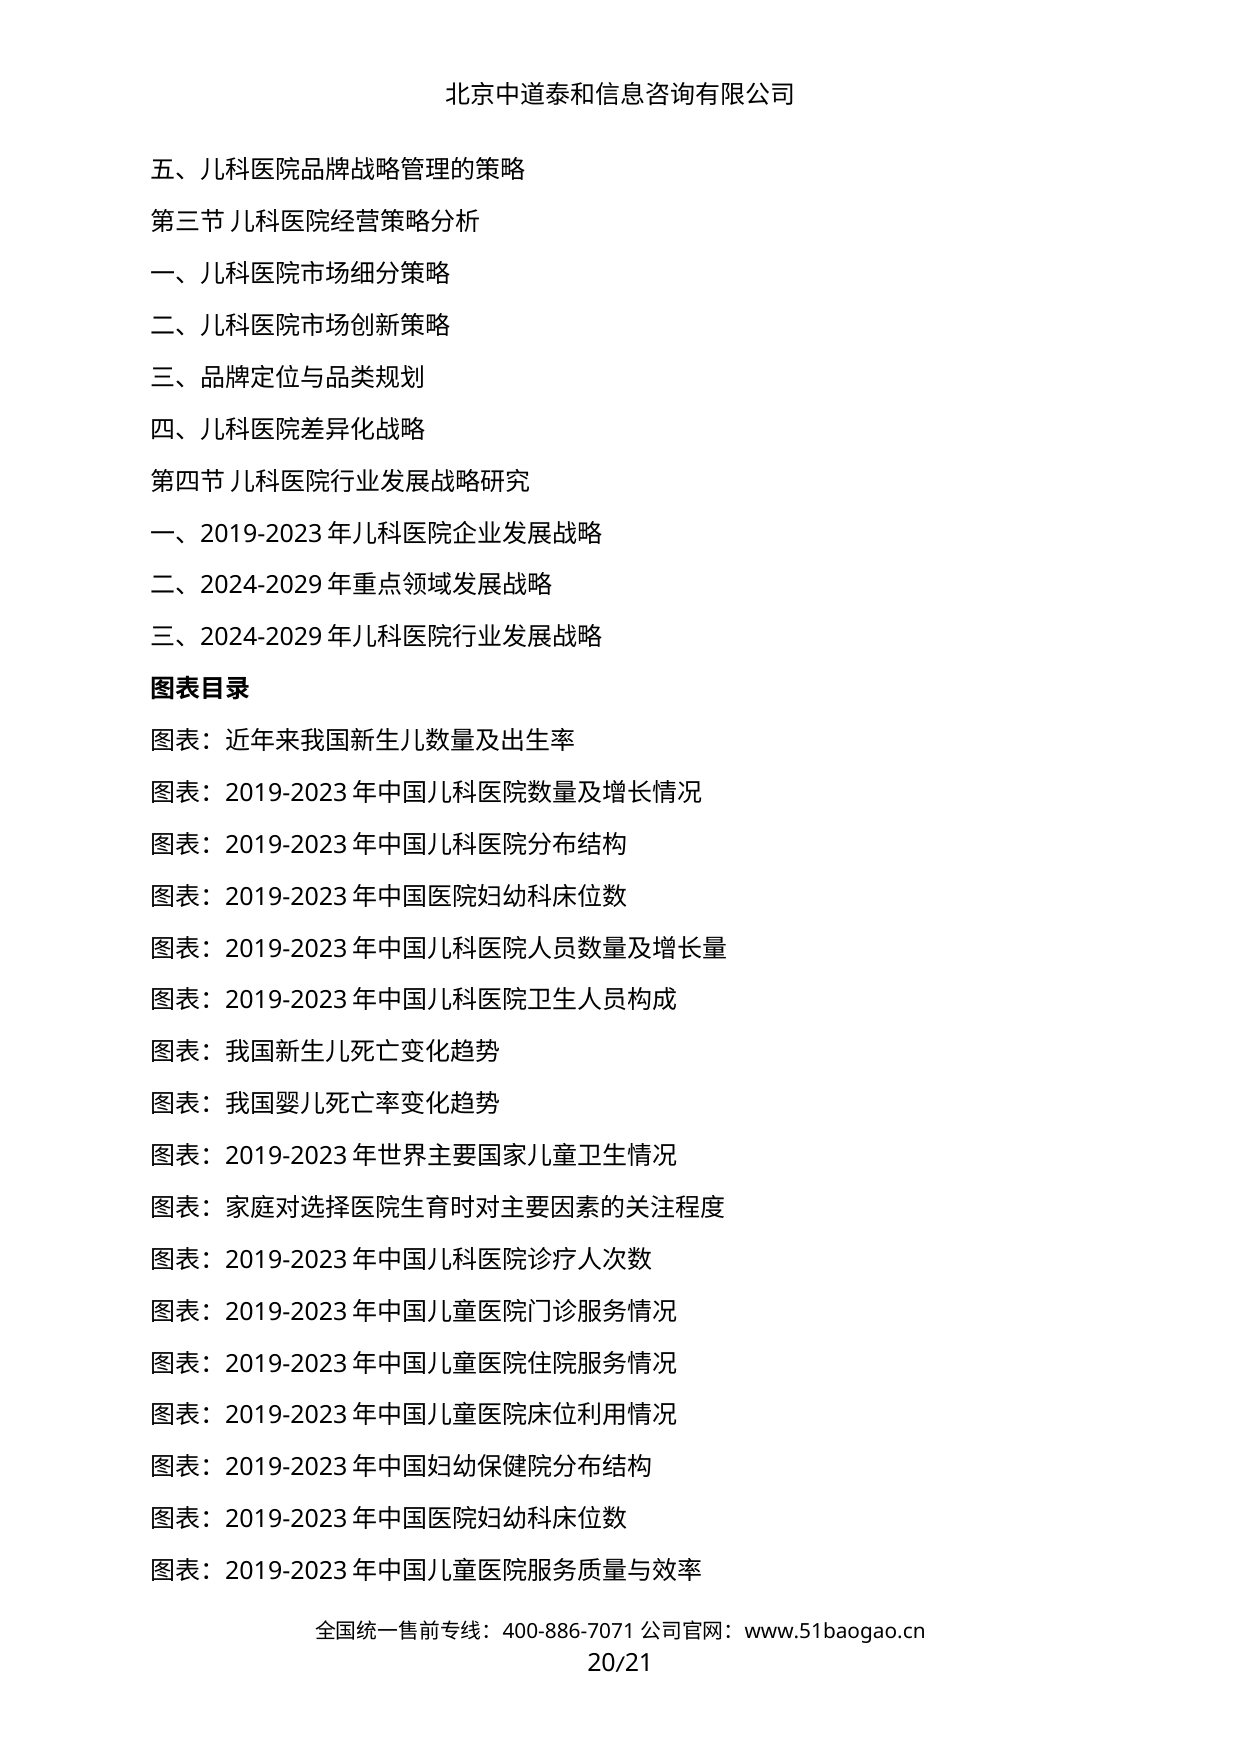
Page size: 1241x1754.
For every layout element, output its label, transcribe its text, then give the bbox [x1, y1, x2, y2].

text 图表：2019-2023年中国儿科医院卫生人员构成 [150, 980, 1090, 1016]
text 图表：2019-2023年中国儿科医院分布结构 [150, 824, 1090, 861]
text 图表：2019-2023年中国医院妇幼科床位数 [150, 1499, 1090, 1535]
text 三、品牌定位与品类规划 [150, 357, 1090, 394]
text 图表：2019-2023年世界主要国家儿童卫生情况 [150, 1136, 1090, 1172]
text 图表：2019-2023年中国儿科医院人员数量及增长量 [150, 928, 1090, 964]
text 一、儿科医院市场细分策略 [150, 254, 1090, 290]
text 图表：2019-2023年中国儿童医院床位利用情况 [150, 1395, 1090, 1431]
text 图表：2019-2023年中国儿童医院门诊服务情况 [150, 1291, 1090, 1327]
text 五、儿科医院品牌战略管理的策略 [150, 150, 1090, 186]
text 四、儿科医院差异化战略 [150, 409, 1090, 446]
text 图表：2019-2023年中国儿科医院数量及增长情况 [150, 772, 1090, 809]
text 第四节 儿科医院行业发展战略研究 [150, 461, 1090, 497]
text 图表：我国婴儿死亡率变化趋势 [150, 1084, 1090, 1120]
text 图表：2019-2023年中国医院妇幼科床位数 [150, 876, 1090, 912]
text 图表：近年来我国新生儿数量及出生率 [150, 721, 1090, 757]
text 二、儿科医院市场创新策略 [150, 306, 1090, 342]
text 图表：2019-2023年中国儿童医院服务质量与效率 [150, 1551, 1090, 1587]
text 图表：2019-2023年中国儿科医院诊疗人次数 [150, 1239, 1090, 1276]
text 二、2024-2029年重点领域发展战略 [150, 565, 1090, 601]
text 第三节 儿科医院经营策略分析 [150, 202, 1090, 238]
text 图表：2019-2023年中国妇幼保健院分布结构 [150, 1447, 1090, 1483]
text 一、2019-2023年儿科医院企业发展战略 [150, 513, 1090, 549]
text 图表目录 [150, 669, 1090, 705]
text 图表：我国新生儿死亡变化趋势 [150, 1032, 1090, 1068]
text 三、2024-2029年儿科医院行业发展战略 [150, 617, 1090, 653]
text 图表：2019-2023年中国儿童医院住院服务情况 [150, 1343, 1090, 1379]
text 图表：家庭对选择医院生育时对主要因素的关注程度 [150, 1187, 1090, 1224]
